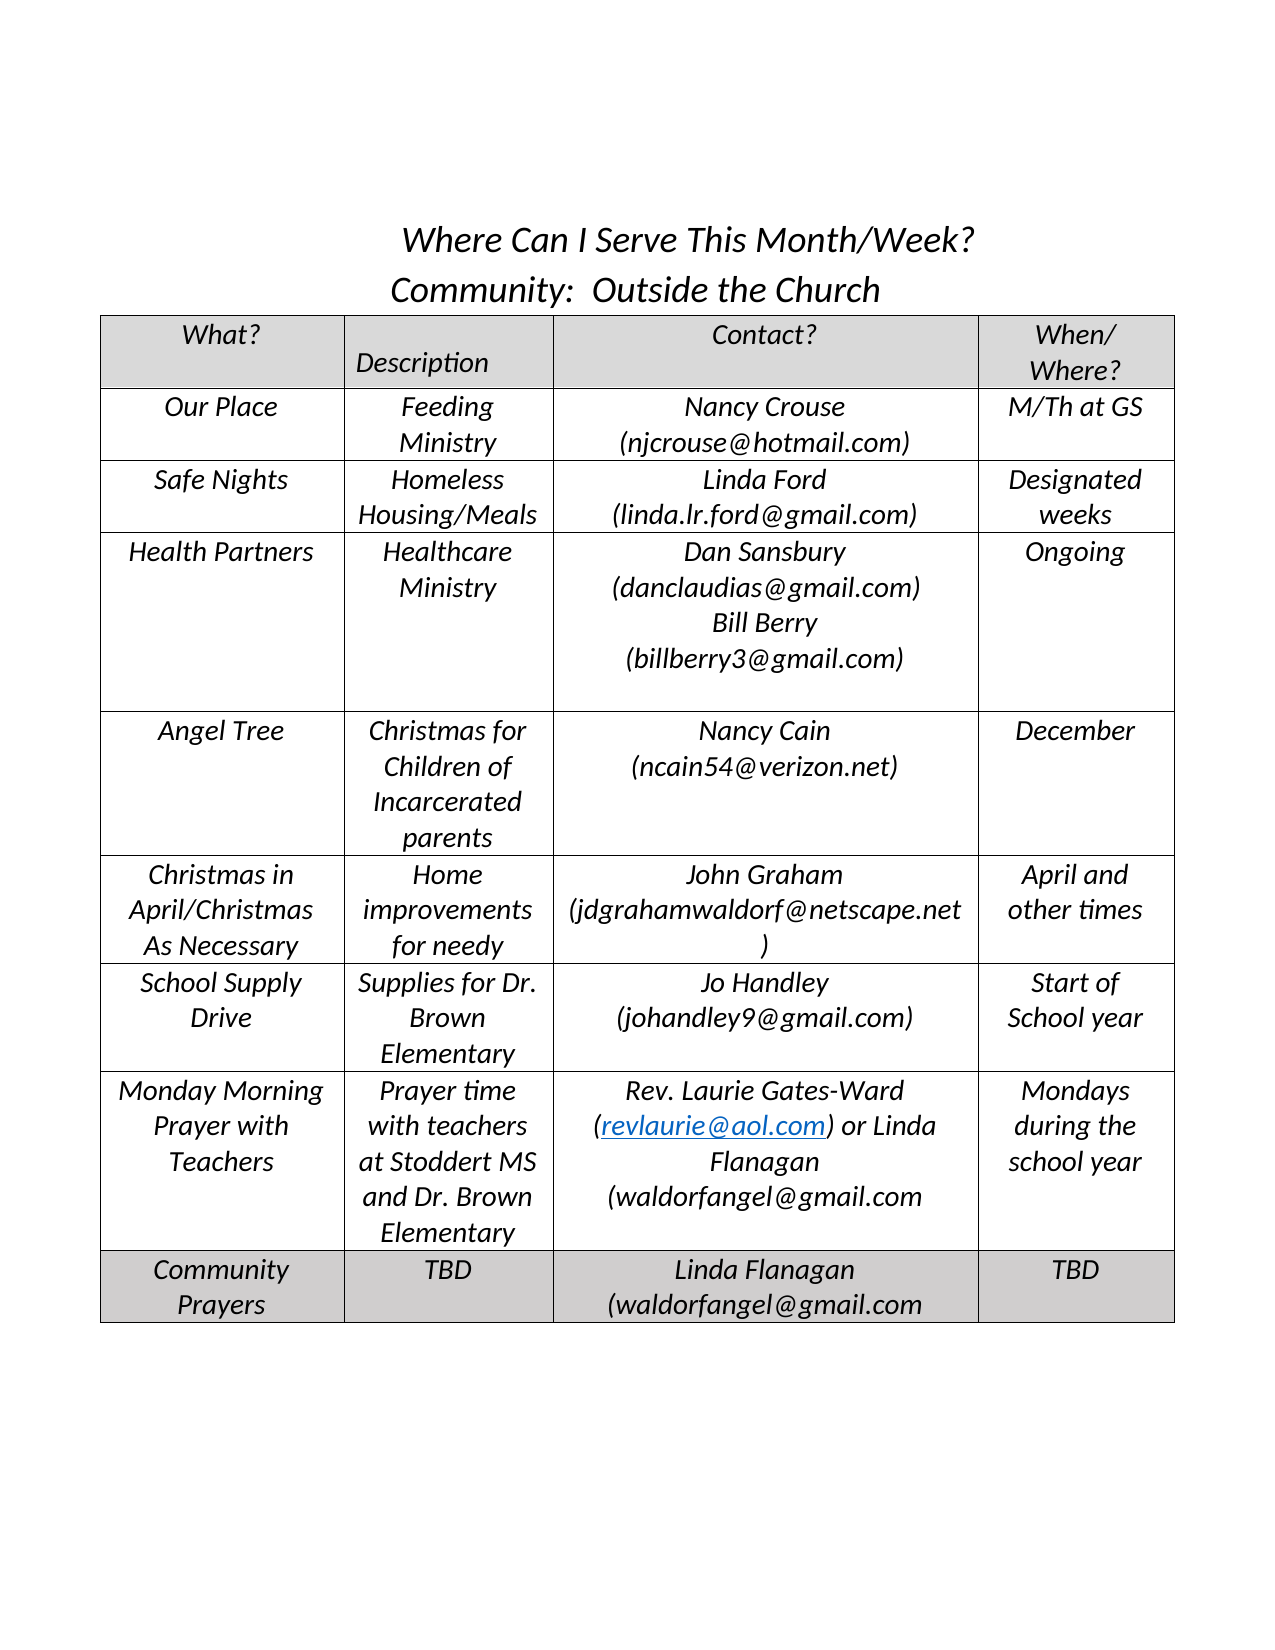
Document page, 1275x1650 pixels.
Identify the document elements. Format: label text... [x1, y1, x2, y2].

table_cell Feeding Ministry [345, 389, 553, 460]
table_header Contact? [554, 316, 978, 387]
table_cell Designated weeks [979, 461, 1174, 532]
table_cell Dan Sansbury (danclaudias@gmail.com) Bill Berry (billberry3@gmail.com) [554, 533, 978, 711]
table_cell Community Prayers [101, 1251, 344, 1322]
table_cell Mondays during the school year [979, 1072, 1174, 1250]
table_cell Christmas in April/Christmas As Necessary [101, 856, 344, 963]
table_cell Jo Handley (johandley9@gmail.com) [554, 964, 978, 1071]
table_cell Start of School year [979, 964, 1174, 1071]
table_cell Nancy Crouse (njcrouse@hotmail.com) [554, 389, 978, 460]
table_cell Supplies for Dr. Brown Elementary [345, 964, 553, 1071]
table_cell Linda Ford (linda.lr.ford@gmail.com) [554, 461, 978, 532]
table_cell TBD [345, 1251, 553, 1322]
table_cell April and other times [979, 856, 1174, 963]
table_header When/Where? [979, 316, 1174, 387]
table_cell John Graham (jdgrahamwaldorf@netscape.net) [554, 856, 978, 963]
text Where Can I Serve This Month/Week? [150, 216, 1125, 262]
text Community: Outside the Church [150, 266, 1125, 311]
table_cell Rev. Laurie Gates-Ward (revlaurie@aol.com) or Linda Flanagan (waldorfangel@gmail.com [554, 1072, 978, 1250]
table_cell Health Partners [101, 533, 344, 711]
table_cell Safe Nights [101, 461, 344, 532]
table_header What? [101, 316, 344, 387]
table_cell Angel Tree [101, 712, 344, 855]
table_cell Christmas for Children of Incarcerated parents [345, 712, 553, 855]
table_cell Ongoing [979, 533, 1174, 711]
table_cell Linda Flanagan (waldorfangel@gmail.com [554, 1251, 978, 1322]
table_cell TBD [979, 1251, 1174, 1322]
table_cell Monday Morning Prayer with Teachers [101, 1072, 344, 1250]
table_cell M/Th at GS [979, 389, 1174, 460]
table_cell Homeless Housing/Meals [345, 461, 553, 532]
table_cell Home improvements for needy [345, 856, 553, 963]
table_cell Nancy Cain (ncain54@verizon.net) [554, 712, 978, 855]
table_cell Prayer time with teachers at Stoddert MS and Dr. Brown Elementary [345, 1072, 553, 1250]
table_cell Healthcare Ministry [345, 533, 553, 711]
table_cell Our Place [101, 389, 344, 460]
table_cell School Supply Drive [101, 964, 344, 1071]
table_header Description [345, 316, 553, 387]
table_cell December [979, 712, 1174, 855]
